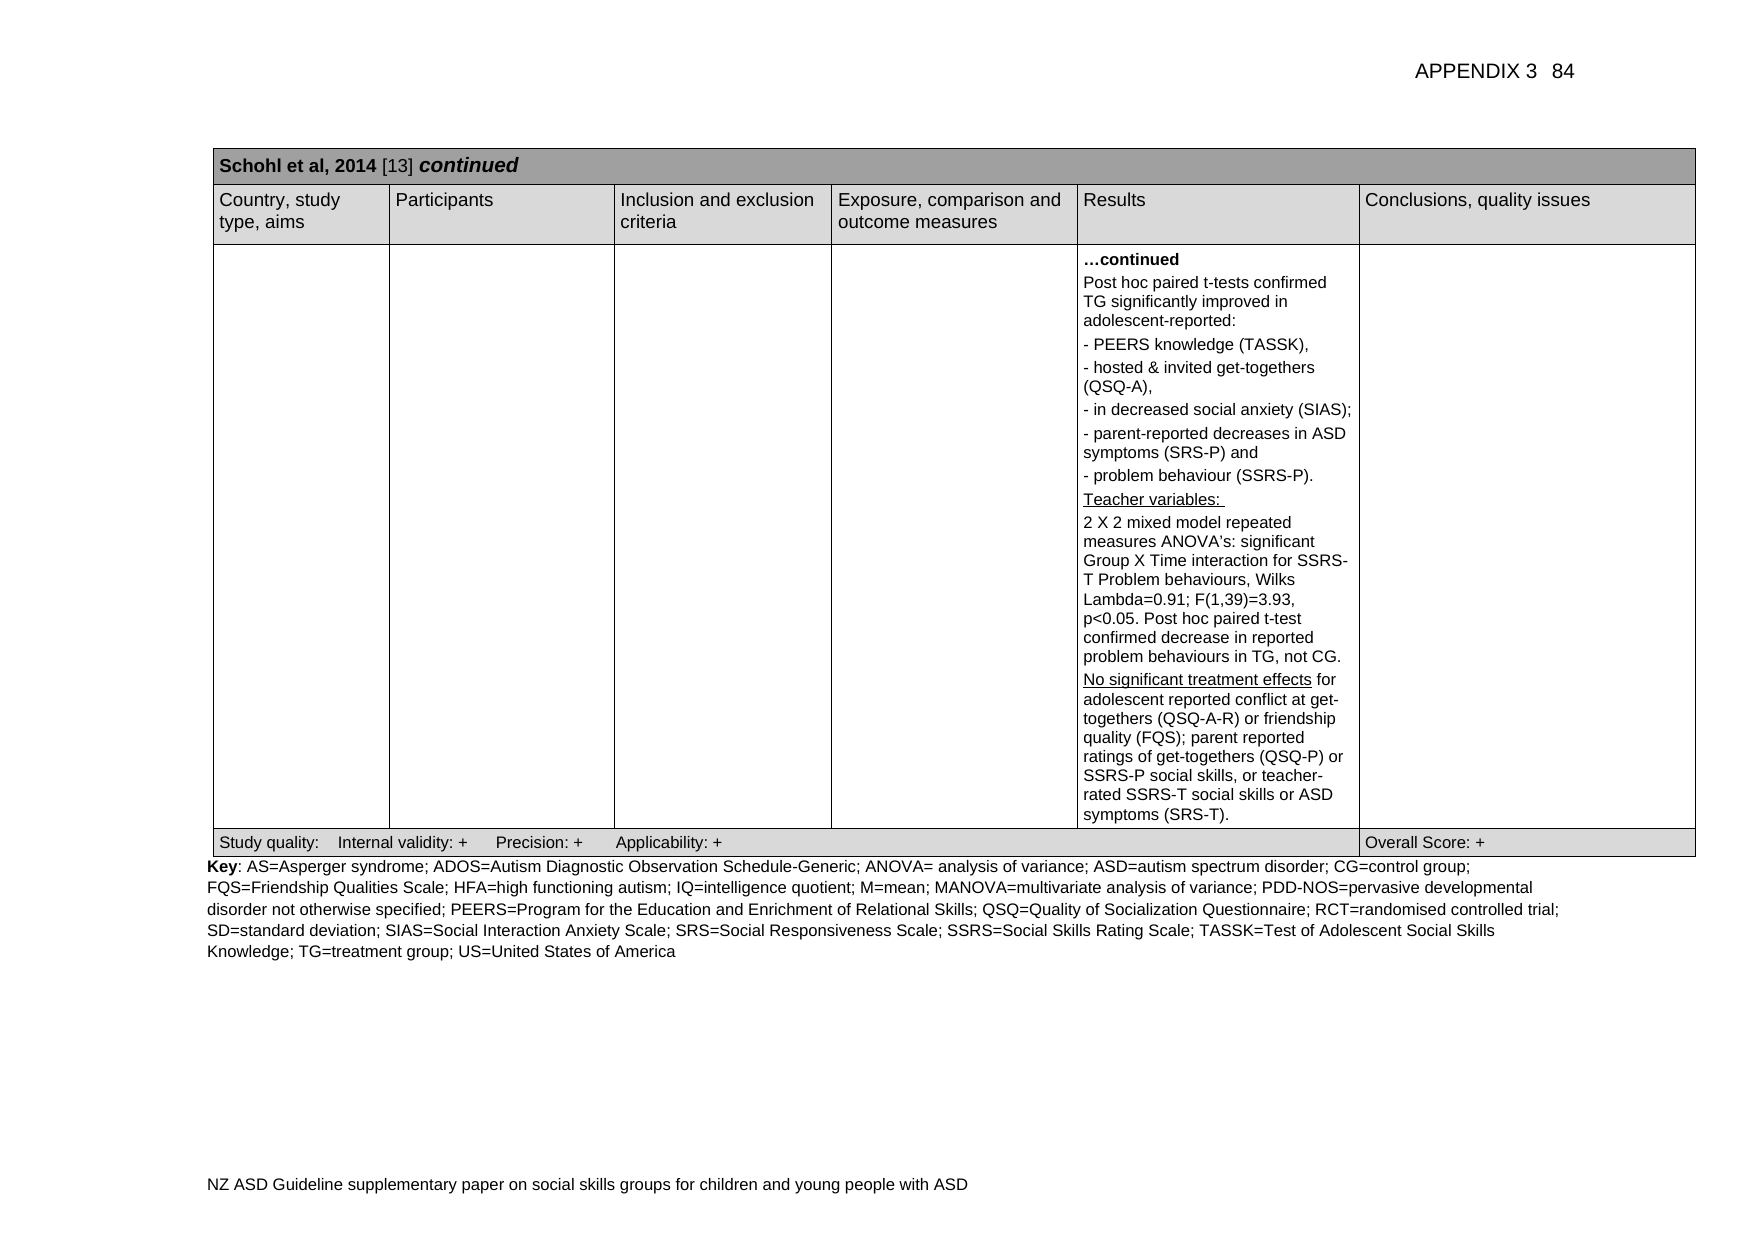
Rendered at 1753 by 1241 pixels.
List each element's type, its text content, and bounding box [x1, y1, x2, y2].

table_cell Results [1078, 185, 1359, 244]
table_header Schohl et al, 2014 [13] continued [214, 149, 1695, 184]
table_cell Conclusions, quality issues [1360, 185, 1695, 244]
table_cell Country, study type, aims [214, 185, 389, 244]
table_cell [390, 245, 614, 828]
table_cell Exposure, comparison and outcome measures [832, 185, 1077, 244]
table_cell …continued Post hoc paired t-tests confirmed TG significantly improved in adolescent-reported: - PEERS knowledge (TASSK), - hosted & invited get-togethers (QSQ-A), - in decreased social anxiety (SIAS); - parent-reported decreases in ASD symptoms (SRS-P) and - problem behaviour (SSRS-P). Teacher variables: 2 X 2 mixed model repeated measures ANOVA’s: significant Group X Time interaction for SSRS-T Problem behaviours, Wilks Lambda=0.91; F(1,39)=3.93, p<0.05. Post hoc paired t-test confirmed decrease in reported problem behaviours in TG, not CG. No significant treatment effects for adolescent reported conflict at get-togethers (QSQ-A-R) or friendship quality (FQS); parent reported ratings of get-togethers (QSQ-P) or SSRS-P social skills, or teacher-rated SSRS-T social skills or ASD symptoms (SRS-T). [1078, 245, 1359, 828]
table_cell Overall Score: + [1360, 829, 1695, 856]
table_cell [615, 245, 831, 828]
table_cell [832, 245, 1077, 828]
table_cell Inclusion and exclusion criteria [615, 185, 831, 244]
table_cell [214, 245, 389, 828]
table_cell Participants [390, 185, 614, 244]
text Key: AS=Asperger syndrome; ADOS=Autism Diagnostic Observation Schedule-Generic; ANOVA= analysis of variance; ASD=autism spectrum disorder; CG=control group; FQS=Friendship Qualities Scale; HFA=high functioning autism; IQ=intelligence quotient; M=mean; MANOVA=multivariate analysis of variance; PDD-NOS=pervasive developmental disorder not otherwise specified; PEERS=Program for the Education and Enrichment of Relational Skills; QSQ=Quality of Socialization Questionnaire; RCT=randomised controlled trial; SD=standard deviation; SIAS=Social Interaction Anxiety Scale; SRS=Social Responsiveness Scale; SSRS=Social Skills Rating Scale; TASSK=Test of Adolescent Social Skills Knowledge; TG=treatment group; US=United States of America [207, 857, 1575, 961]
table_cell [1360, 245, 1695, 828]
table_cell Study quality: Internal validity: + Precision: + Applicability: + [214, 829, 1359, 856]
